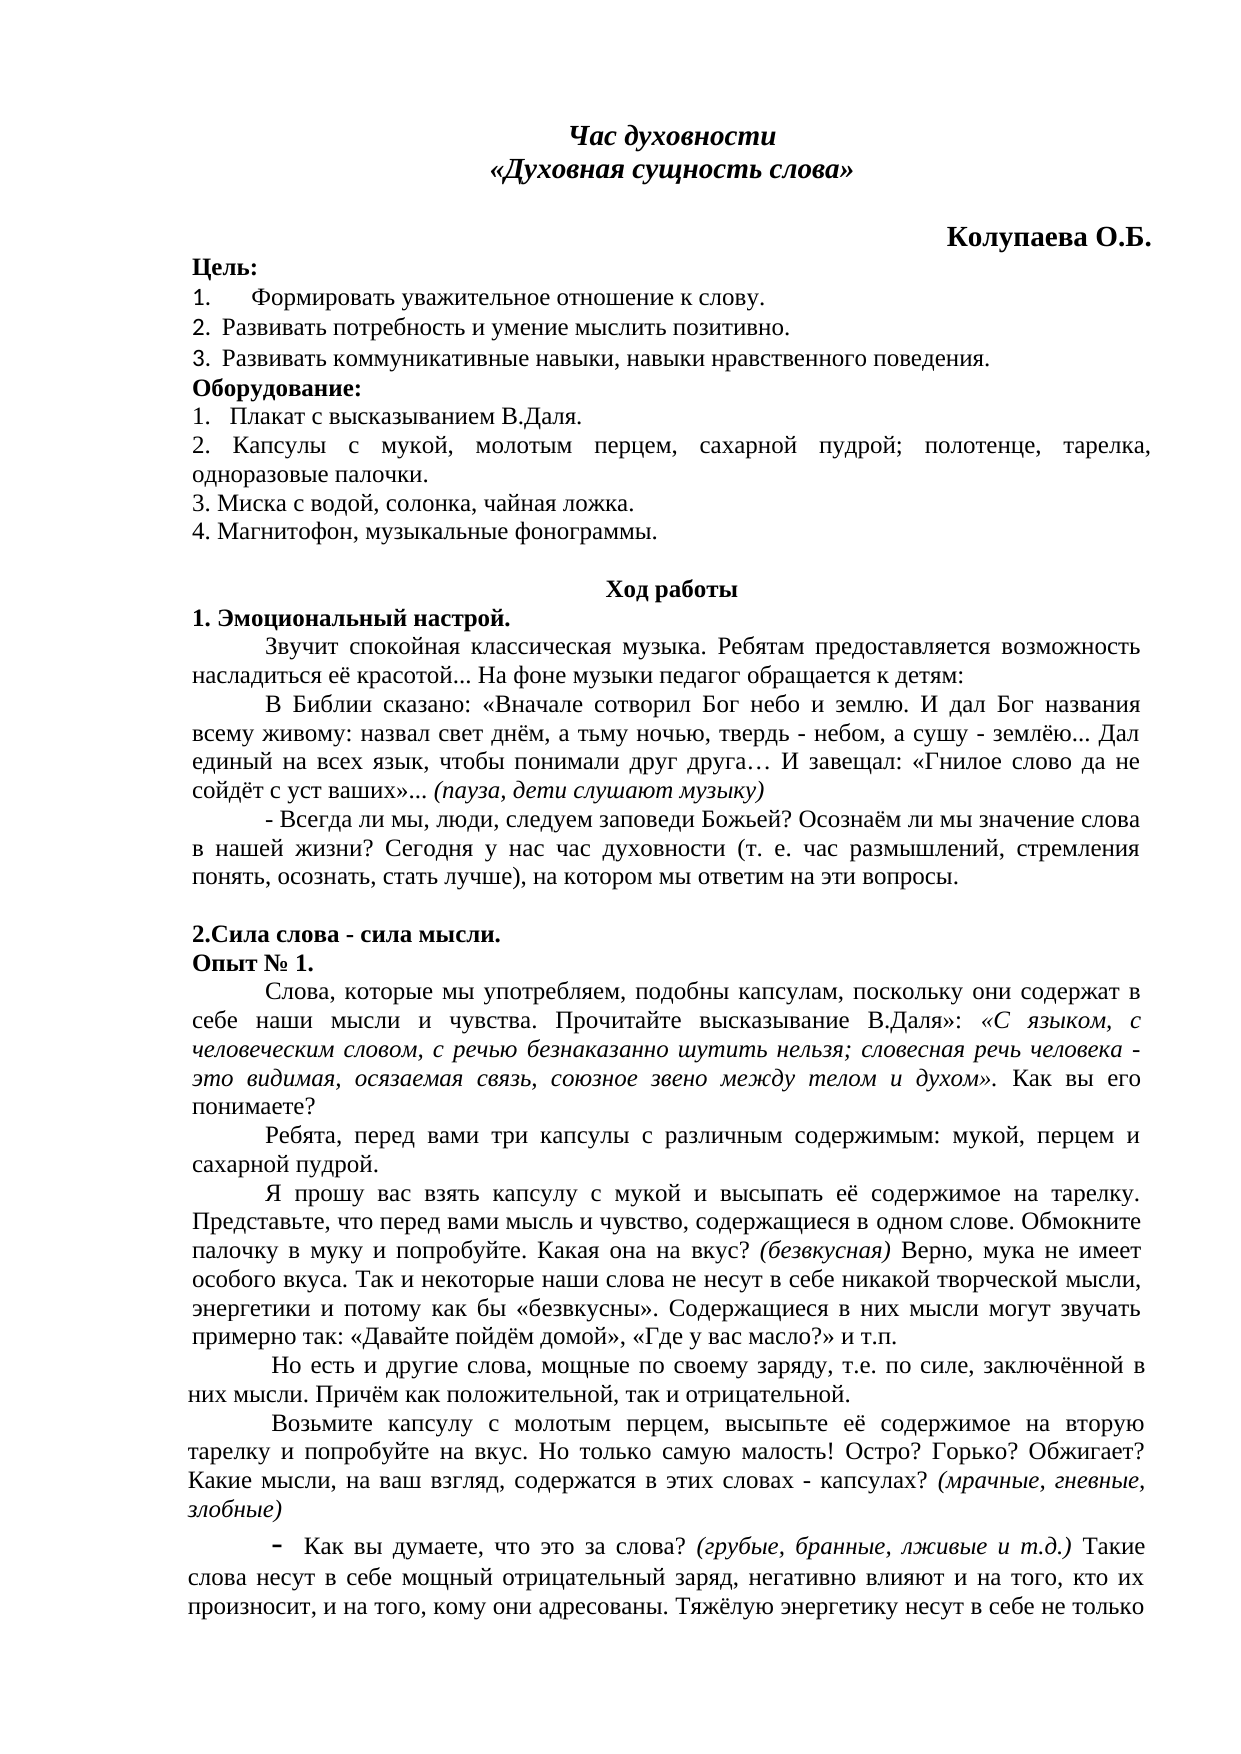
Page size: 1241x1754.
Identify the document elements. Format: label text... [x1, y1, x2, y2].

text Слова, которые мы употребляем, подобны капсулам, поскольку они содержат в себе наши мысли и чувства. Прочитайте высказывание В.Даля»: «С языком, с человеческим словом, с речью безнаказанно шутить нельзя; словесная речь человека - это видимая, осязаемая связь, союзное звено между телом и духом». Как вы его понимаете? [192, 976, 1141, 1120]
text Опыт № 1. [192, 948, 1152, 976]
list Плакат с высказыванием В.Даля. [192, 401, 1141, 430]
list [188, 1523, 1145, 1619]
text Звучит спокойная классическая музыка. Ребятам предоставляется возможность насладиться её красотой... На фоне музыки педагог обращается к детям: [192, 631, 1141, 689]
text 2.Сила слова - сила мысли. [192, 919, 1152, 948]
text Я прошу вас взять капсулу с мукой и высыпать её содержимое на тарелку. Представьте, что перед вами мысль и чувство, содержащиеся в одном слове. Обмокните палочку в муку и попробуйте. Какая она на вкус? (безвкусная) Верно, мука не имеет особого вкуса. Так и некоторые наши слова не несут в себе никакой творческой мысли, энергетики и потому как бы «безвкусны». Содержащиеся в них мысли могут звучать примерно так: «Давайте пойдём домой», «Где у вас масло?» и т.п. [192, 1178, 1141, 1350]
text - Всегда ли мы, люди, следуем заповеди Божьей? Осознаём ли мы значение слова в нашей жизни? Сегодня у нас час духовности (т. е. час размышлений, стремления понять, осознать, стать лучше), на котором мы ответим на эти вопросы. [192, 804, 1141, 890]
text «Духовная сущность слова» [192, 152, 1152, 185]
text 2. Капсулы с мукой, молотым перцем, сахарной пудрой; полотенце, тарелка, одноразовые палочки. [192, 430, 1152, 488]
list Формировать уважительное отношение к слову. [192, 281, 1152, 312]
text 1. Эмоциональный настрой. [192, 603, 1152, 631]
text 4. Магнитофон, музыкальные фонограммы. [192, 516, 1152, 545]
text Цель: [192, 252, 1152, 281]
text 3. Миска с водой, солонка, чайная ложка. [192, 488, 1152, 516]
text Час духовности [192, 118, 1152, 152]
text Ребята, перед вами три капсулы с различным содержимым: мукой, перцем и сахарной пудрой. [192, 1120, 1141, 1178]
text Ход работы [192, 574, 1152, 603]
text Колупаева О.Б. [192, 219, 1152, 252]
list Развивать потребность и умение мыслить позитивно. [192, 312, 1152, 342]
text Но есть и другие слова, мощные по своему заряду, т.е. по силе, заключённой в них мысли. Причём как положительной, так и отрицательной. [188, 1350, 1145, 1408]
text В Библии сказано: «Вначале сотворил Бог небо и землю. И дал Бог названия всему живому: назвал свет днём, а тьму ночью, твердь - небом, а сушу - землёю... Дал единый на всех язык, чтобы понимали друг друга… И завещал: «Гнилое слово да не сойдёт с уст ваших»... (пауза, дети слушают музыку) [192, 689, 1141, 804]
text Оборудование: [192, 373, 1152, 401]
text Возьмите капсулу с молотым перцем, высыпьте её содержимое на вторую тарелку и попробуйте на вкус. Но только самую малость! Остро? Горько? Обжигает? Какие мысли, на ваш взгляд, содержатся в этих словах - капсулах? (мрачные, гневные, злобные) [188, 1408, 1145, 1523]
list Развивать коммуникативные навыки, навыки нравственного поведения. [192, 342, 1152, 373]
